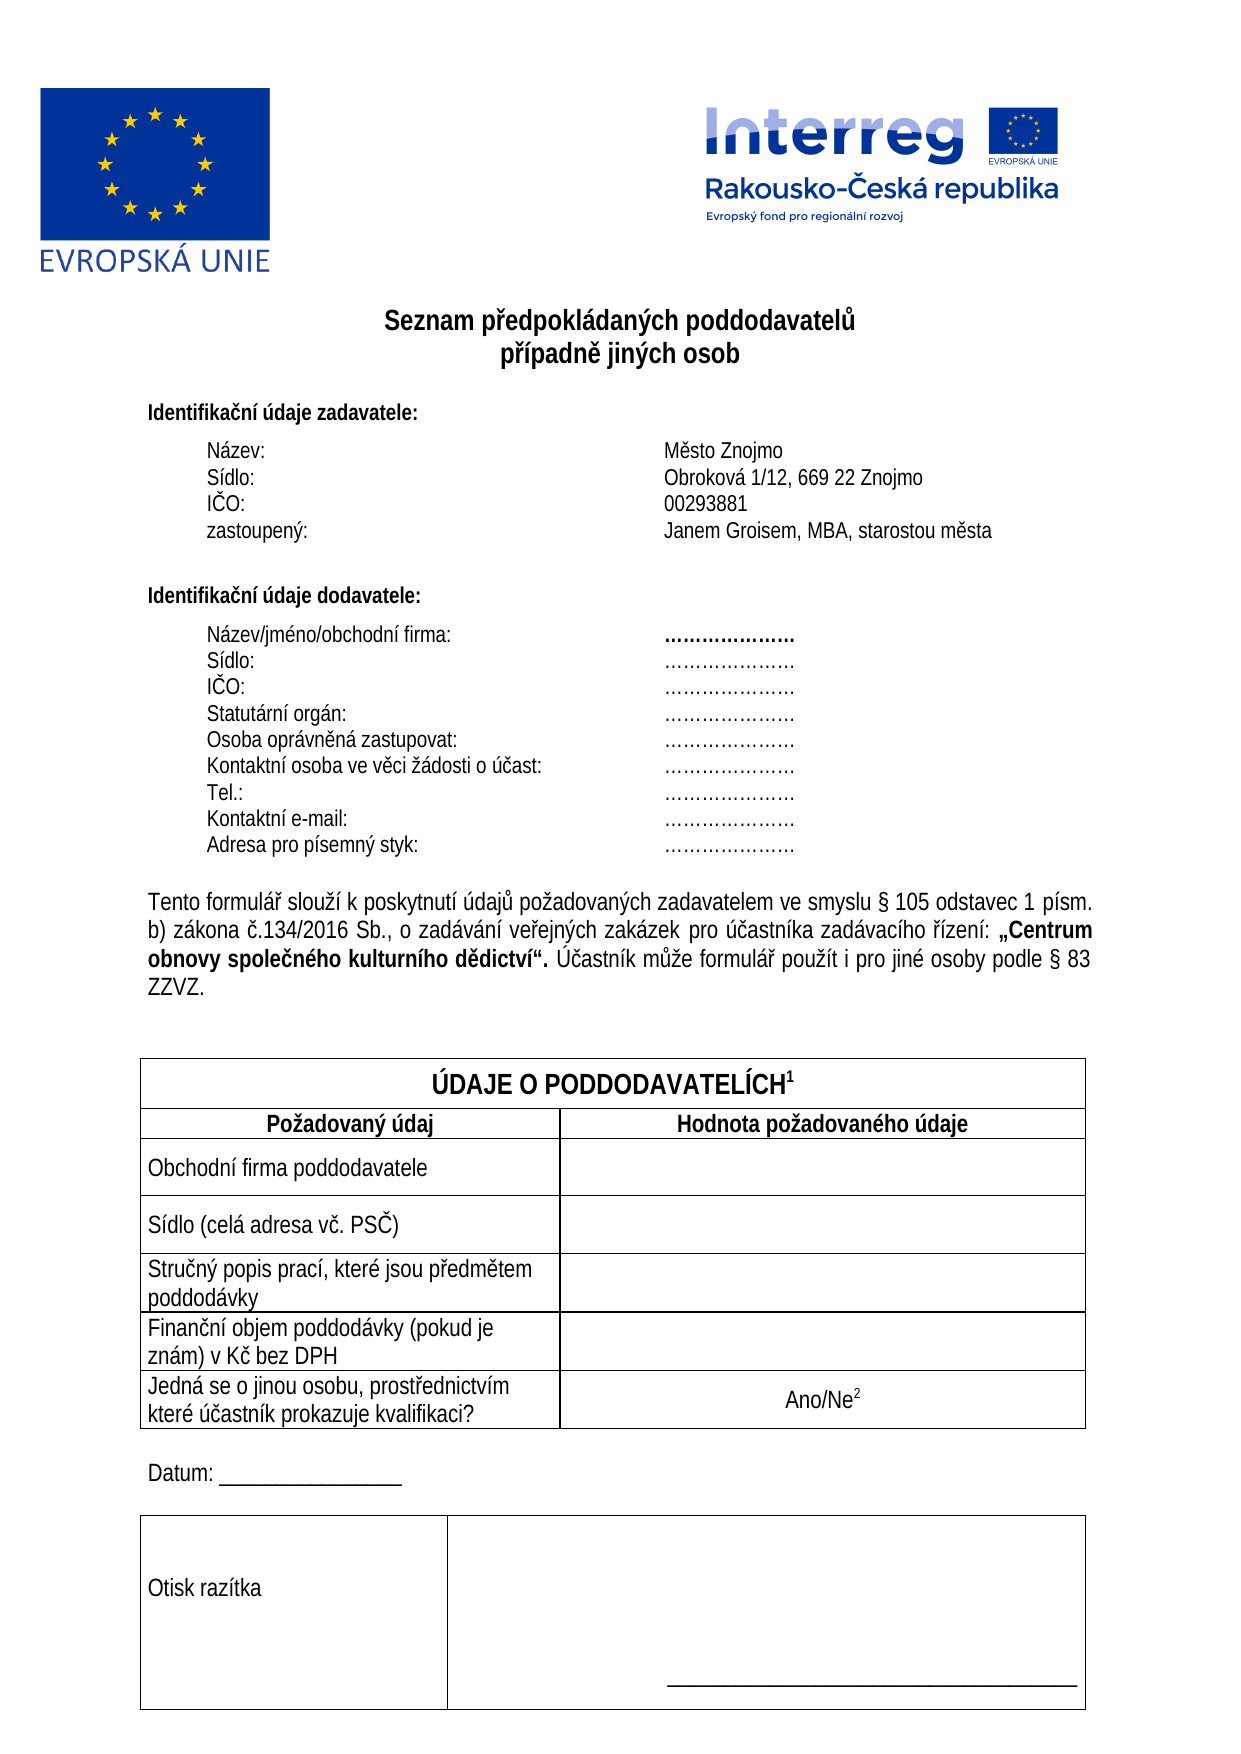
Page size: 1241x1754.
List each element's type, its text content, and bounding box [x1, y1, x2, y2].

table_cell Hodnota požadovaného údaje [561, 1109, 1085, 1137]
table_header Otisk razítka [141, 1516, 447, 1708]
text IČO: 00293881 [207, 490, 1093, 517]
table_cell Požadovaný údaj [141, 1109, 559, 1137]
text Sídlo: Obroková 1/12, 669 22 Znojmo [207, 464, 1093, 490]
list Identifikační údaje zadavatele: [148, 399, 1093, 425]
text případně jiných osob [148, 336, 1093, 370]
list Adresa pro písemný styk: ………………… [207, 831, 1093, 858]
table_cell [561, 1196, 1085, 1253]
list Tel.: ………………… [207, 779, 1093, 805]
table_cell Ano/Ne2 [561, 1371, 1085, 1428]
table_header ____________________________________ podpis oprávněné osoby účastníka zadávacího řízení [448, 1516, 1085, 1708]
text Datum: ________________ [148, 1458, 1093, 1486]
picture [38, 86, 272, 274]
table_cell Sídlo (celá adresa vč. PSČ) [141, 1196, 559, 1253]
list Tento formulář slouží k poskytnutí údajů požadovaných zadavatelem ve smyslu § 105 odstavec 1 písm. b) zákona č.134/2016 Sb., o zadávání veřejných zakázek pro účastníka zadávacího řízení: „Centrum obnovy společného kulturního dědictví“. Účastník může formulář použít i pro jiné osoby podle § 83 ZZVZ. [148, 886, 1093, 1001]
picture [672, 73, 1092, 275]
table_cell [561, 1313, 1085, 1370]
text Seznam předpokládaných poddodavatelů [148, 303, 1093, 336]
table_cell Obchodní firma poddodavatele [141, 1139, 559, 1195]
text zastoupený: Janem Groisem, MBA, starostou města [207, 517, 1093, 543]
table_cell Stručný popis prací, které jsou předmětem poddodávky [141, 1254, 559, 1311]
list Identifikační údaje dodavatele: [148, 582, 1093, 608]
table_cell [561, 1139, 1085, 1195]
list Kontaktní e-mail: ………………… [207, 805, 1093, 831]
table_header Údaje o poddodavatelích1 [141, 1059, 1085, 1108]
table_cell Jedná se o jinou osobu, prostřednictvím které účastník prokazuje kvalifikaci? [141, 1371, 559, 1428]
table_cell Finanční objem poddodávky (pokud je znám) v Kč bez DPH [141, 1313, 559, 1370]
list IČO: ………………… [207, 673, 1093, 700]
list Název/jméno/obchodní firma: ………………… [207, 621, 1093, 647]
list Sídlo: ………………… [207, 647, 1093, 673]
list Statutární orgán: ………………… [207, 700, 1093, 726]
table_cell [561, 1254, 1085, 1311]
list Kontaktní osoba ve věci žádosti o účast: ………………… [207, 752, 1093, 779]
list Osoba oprávněná zastupovat: ………………… [207, 726, 1093, 752]
text Název: Město Znojmo [207, 437, 1093, 464]
